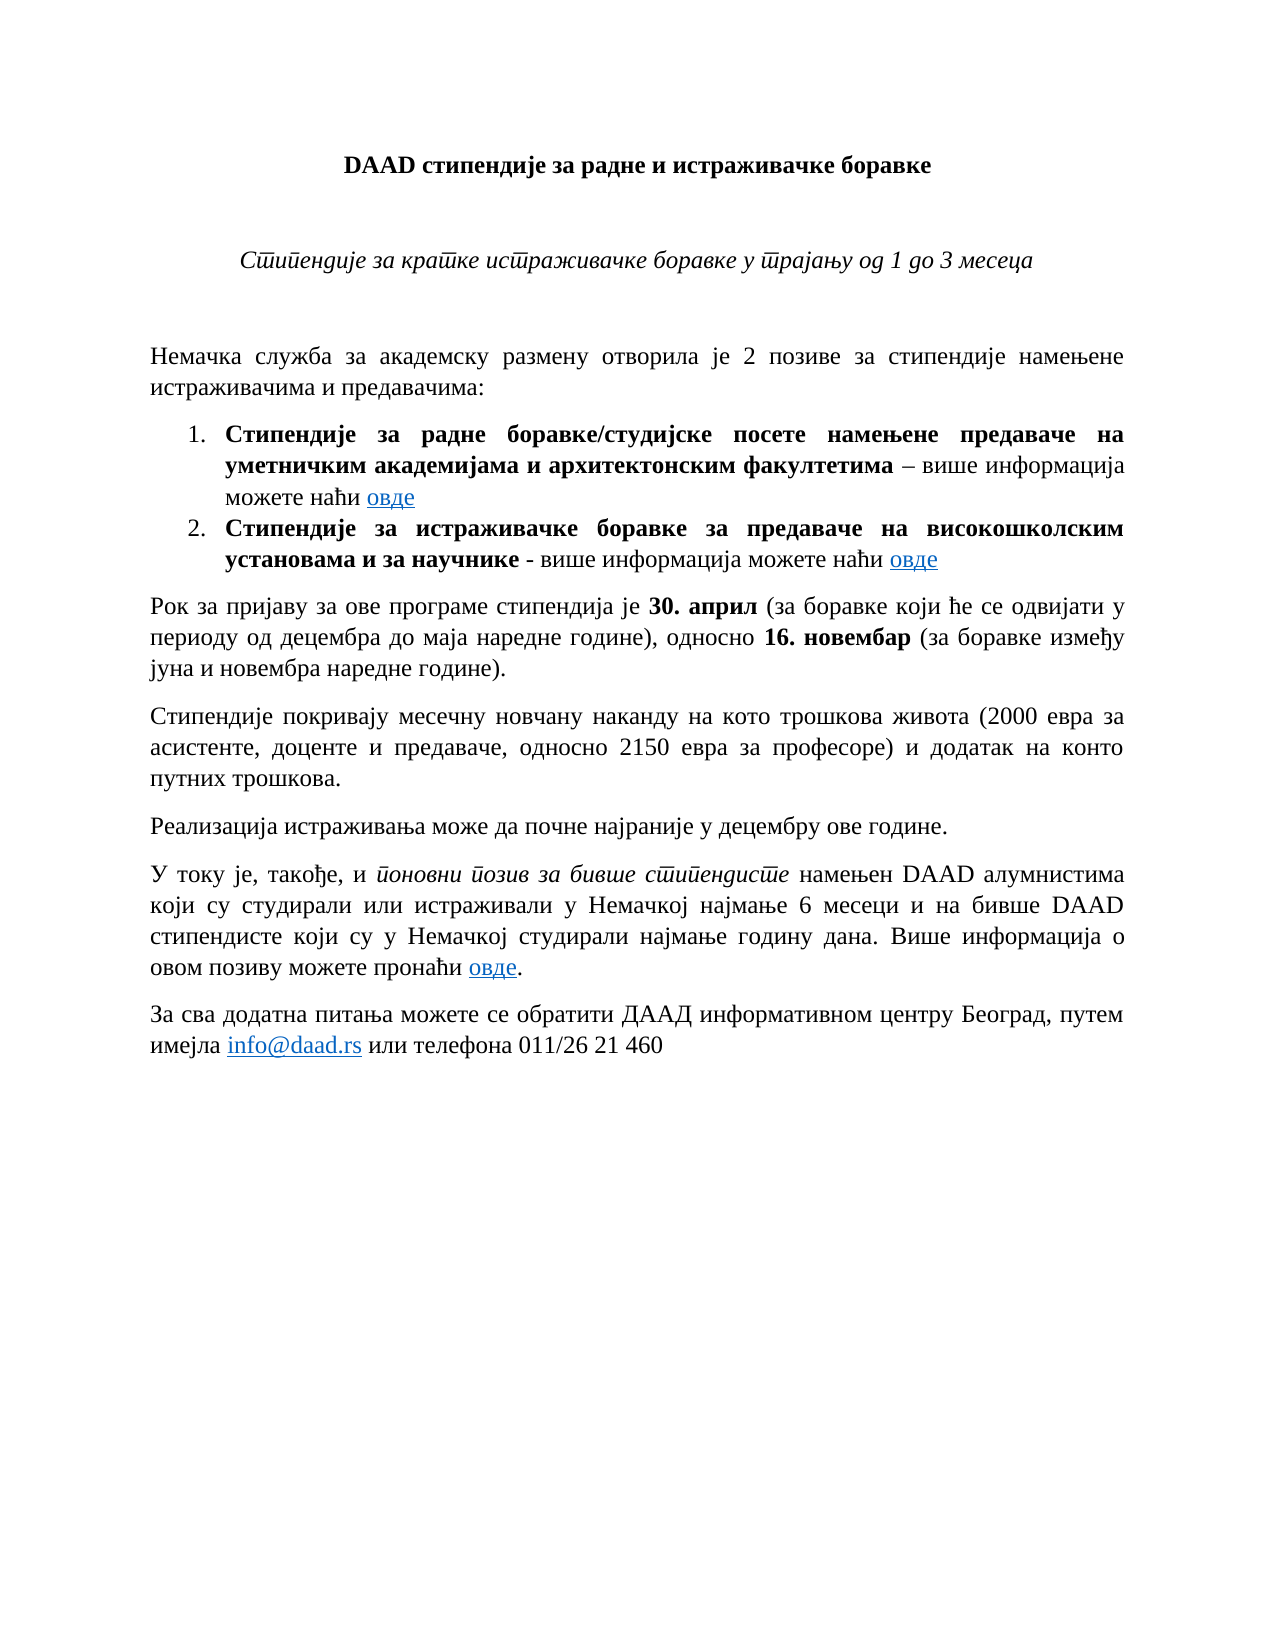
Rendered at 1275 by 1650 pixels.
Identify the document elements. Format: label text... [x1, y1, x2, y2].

text Рок за пријаву за ове програме стипендија је 30. април (за боравке који ће се одвијати у периоду од децембра до маја наредне године), односно 16. новембар (за боравке између јуна и новембра наредне године). [150, 591, 1125, 682]
text За сва додатна питања можете се обратити ДААД информативном центру Београд, путем имејла info@daad.rs или телефона 011/26 21 460 [150, 999, 1125, 1059]
text У току је, такође, и поновни позив за бивше стипендисте намењен DAAD алумнистима који су студирали или истраживали у Немачкој најмање 6 месеци и на бивше DAAD стипендисте који су у Немачкој студирали најмање годину дана. Више информација о овом позиву можете пронаћи овде. [150, 859, 1125, 981]
text Реализација истраживања може да почне најраније у децембру ове године. [150, 811, 1125, 840]
text Стипендије за кратке истраживачке боравке у трајању од 1 до 3 месеца [150, 245, 1125, 274]
list Стипендије за истраживачке боравке за предаваче на високошколским установама и за научнике - више информација можете наћи овде [187, 513, 1125, 572]
text DAAD стипендије за радне и истраживачке боравке [150, 150, 1125, 179]
text Немачка служба за академску размену отворила је 2 позиве за стипендије намењене истраживачима и предавачима: [150, 341, 1125, 401]
list Стипендије за радне боравке/студијске посете намењене предаваче на уметничким академијама и архитектонским факултетима – више информација можете наћи овде [187, 419, 1125, 510]
text Стипендије покривају месечну новчану наканду на кото трошкова живота (2000 евра за асистенте, доценте и предаваче, односно 2150 евра за професоре) и додатак на конто путних трошкова. [150, 701, 1125, 792]
